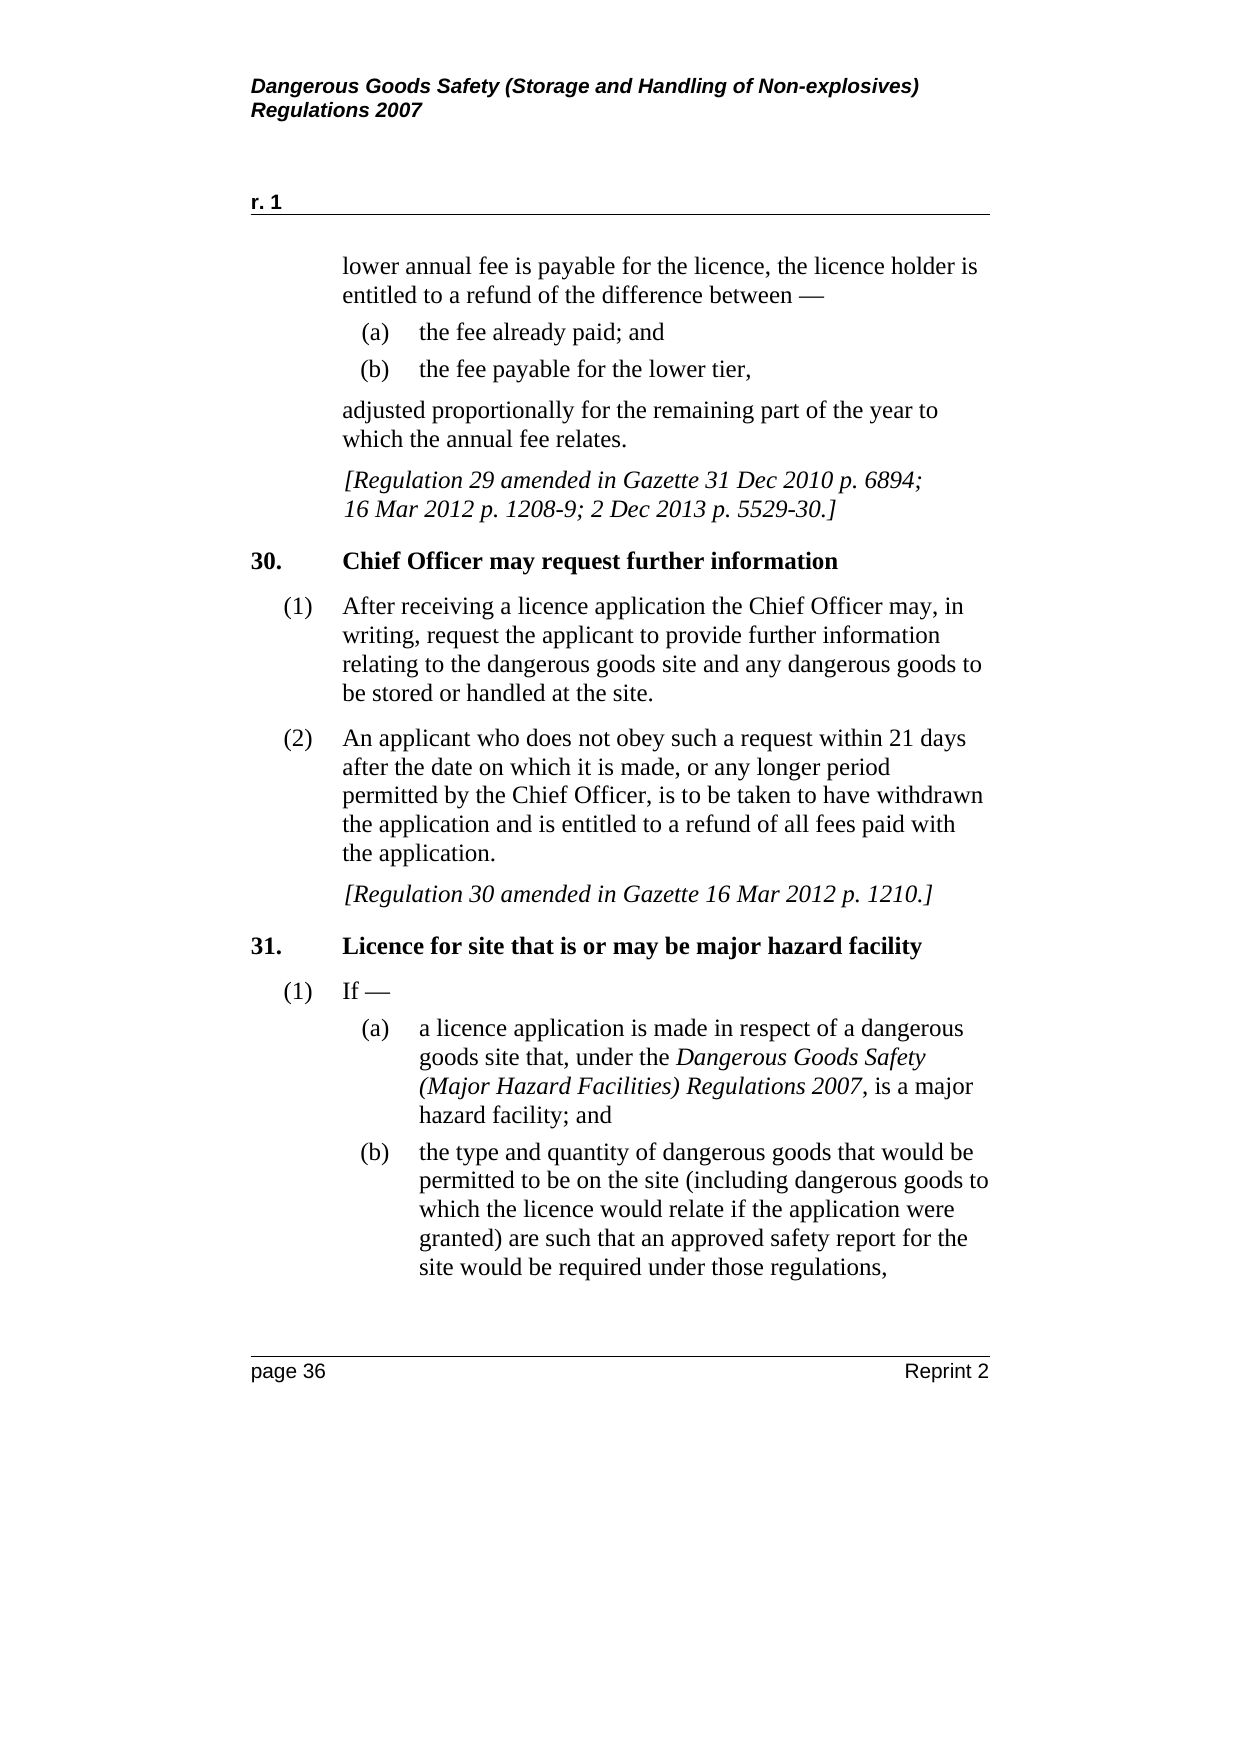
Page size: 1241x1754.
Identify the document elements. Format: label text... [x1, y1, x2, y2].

subtitle 30. Chief Officer may request further information [251, 546, 990, 575]
text (a) a licence application is made in respect of a dangerous goods site that, under the Dangerous Goods Safety (Major Hazard Facilities) Regulations 2007, is a major hazard facility; and [251, 1013, 990, 1128]
text (2) An applicant who does not obey such a request within 21 days after the date on which it is made, or any longer period permitted by the Chief Officer, is to be taken to have withdrawn the application and is entitled to a refund of all fees paid with the application. [251, 723, 990, 867]
text (a) the fee already paid; and [251, 317, 990, 346]
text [251, 251, 990, 309]
text (b) the fee payable for the lower tier, [251, 354, 990, 383]
subtitle 31. Licence for site that is or may be major hazard facility [251, 931, 990, 960]
text adjusted proportionally for the remaining part of the year to which the annual fee relates. [251, 396, 990, 453]
text (1) After receiving a licence application the Chief Officer may, in writing, request the applicant to provide further information relating to the dangerous goods site and any dangerous goods to be stored or handled at the site. [251, 591, 990, 706]
text (b) the type and quantity of dangerous goods that would be permitted to be on the site (including dangerous goods to which the licence would relate if the application were granted) are such that an approved safety report for the site would be required under those regulations, [251, 1137, 990, 1281]
text (1) If — [251, 976, 990, 1005]
text [Regulation 29 amended in Gazette 31 Dec 2010 p. 6894; 16 Mar 2012 p. 1208-9; 2 Dec 2013 p. 5529-30.] [251, 466, 990, 523]
text [Regulation 30 amended in Gazette 16 Mar 2012 p. 1210.] [251, 879, 990, 908]
